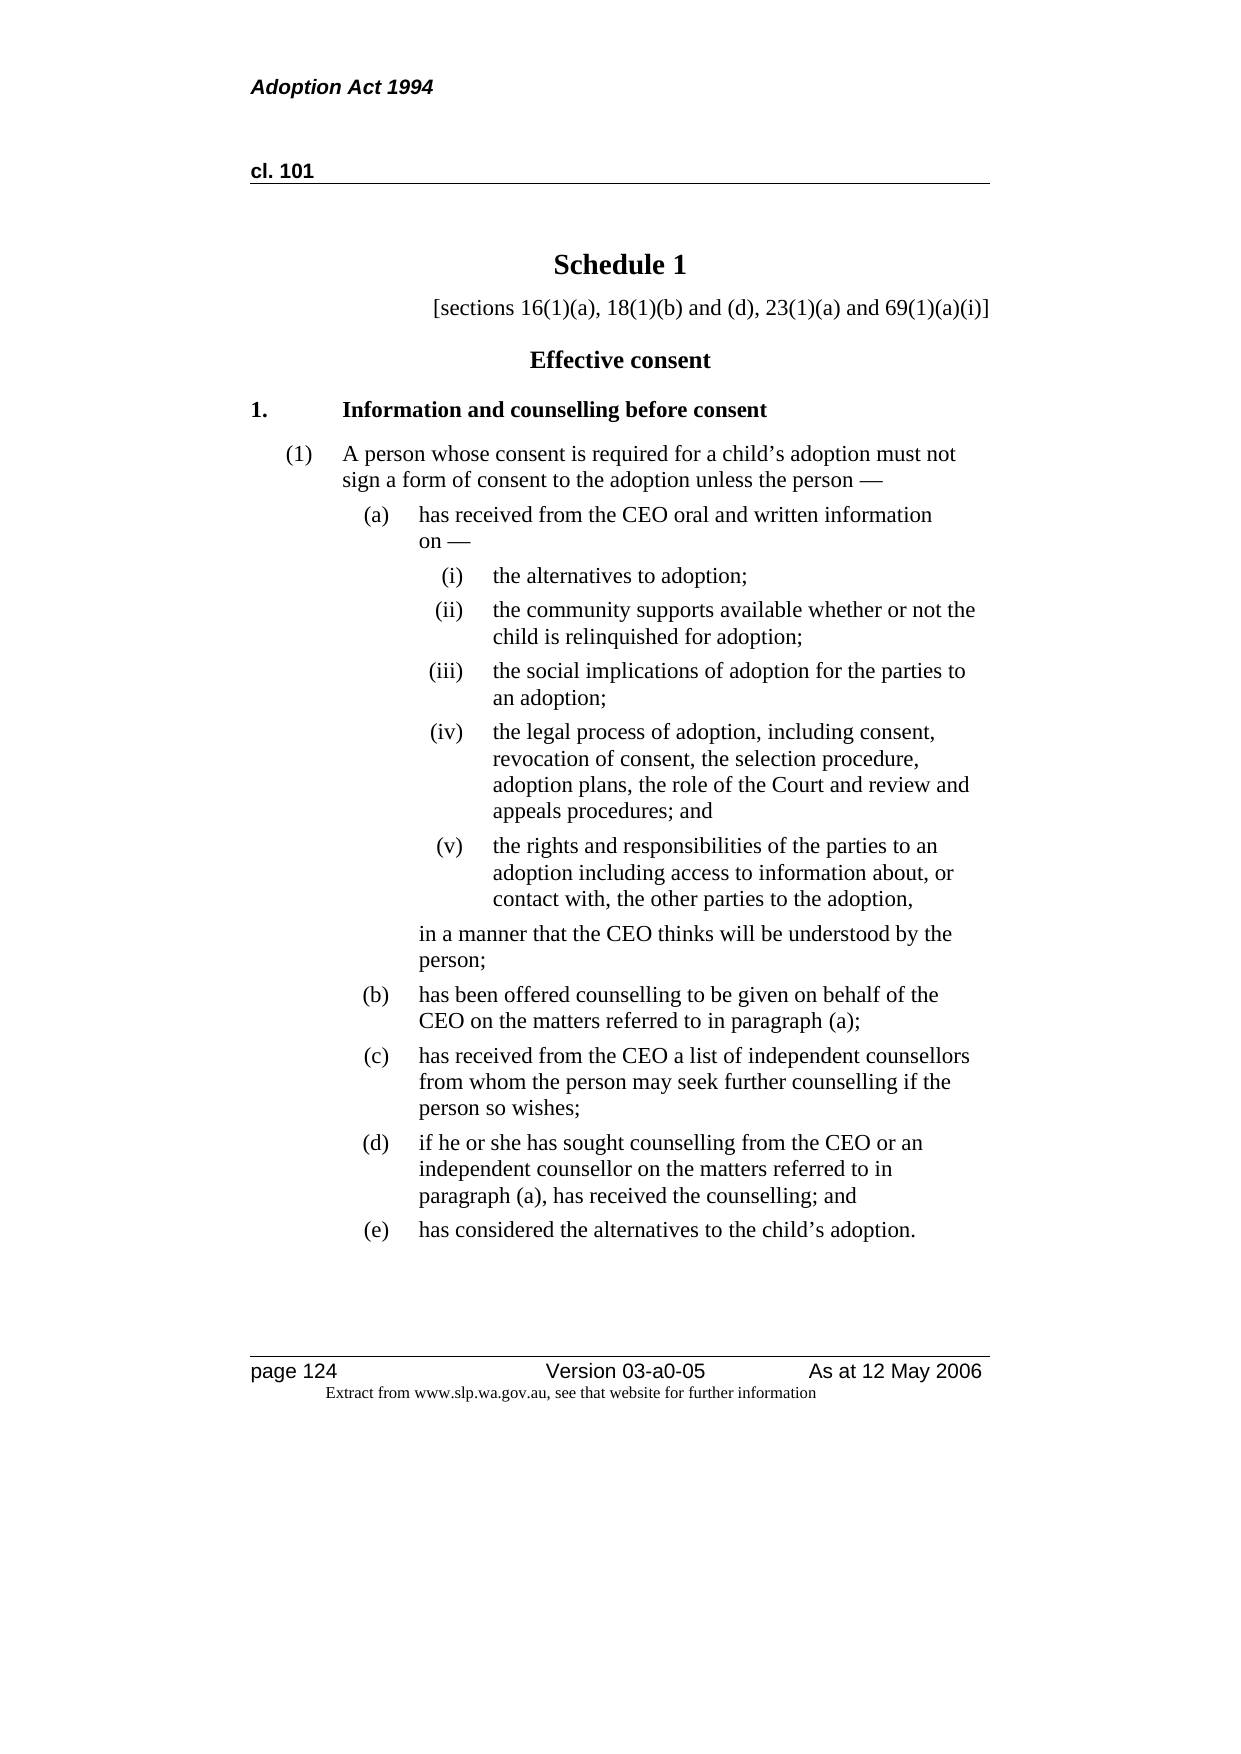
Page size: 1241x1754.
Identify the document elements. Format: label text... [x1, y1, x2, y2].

text (i) the alternatives to adoption; [250, 562, 990, 588]
text [sections 16(1)(a), 18(1)(b) and (d), 23(1)(a) and 69(1)(a)(i)] [250, 293, 990, 320]
subtitle Effective consent [250, 345, 990, 374]
text (b) has been offered counselling to be given on behalf of the CEO on the matters referred to in paragraph (a); [250, 981, 990, 1033]
text in a manner that the CEO thinks will be understood by the person; [250, 919, 990, 972]
text (1) A person whose consent is required for a child’s adoption must not sign a form of consent to the adoption unless the person — [250, 439, 990, 492]
text (d) if he or she has sought counselling from the CEO or an independent counsellor on the matters referred to in paragraph (a), has received the counselling; and [250, 1129, 990, 1208]
subtitle Schedule 1 [250, 247, 990, 281]
text (c) has received from the CEO a list of independent counsellors from whom the person may seek further counselling if the person so wishes; [250, 1042, 990, 1121]
text (v) the rights and responsibilities of the parties to an adoption including access to information about, or contact with, the other parties to the adoption, [250, 832, 990, 911]
text (e) has considered the alternatives to the child’s adoption. [250, 1216, 990, 1243]
text (a) has received from the CEO oral and written information on — [250, 501, 990, 553]
text (iv) the legal process of adoption, including consent, revocation of consent, the selection procedure, adoption plans, the role of the Court and review and appeals procedures; and [250, 718, 990, 824]
text (iii) the social implications of adoption for the parties to an adoption; [250, 657, 990, 710]
subtitle 1. Information and counselling before consent [250, 397, 990, 423]
text (ii) the community supports available whether or not the child is relinquished for adoption; [250, 596, 990, 649]
